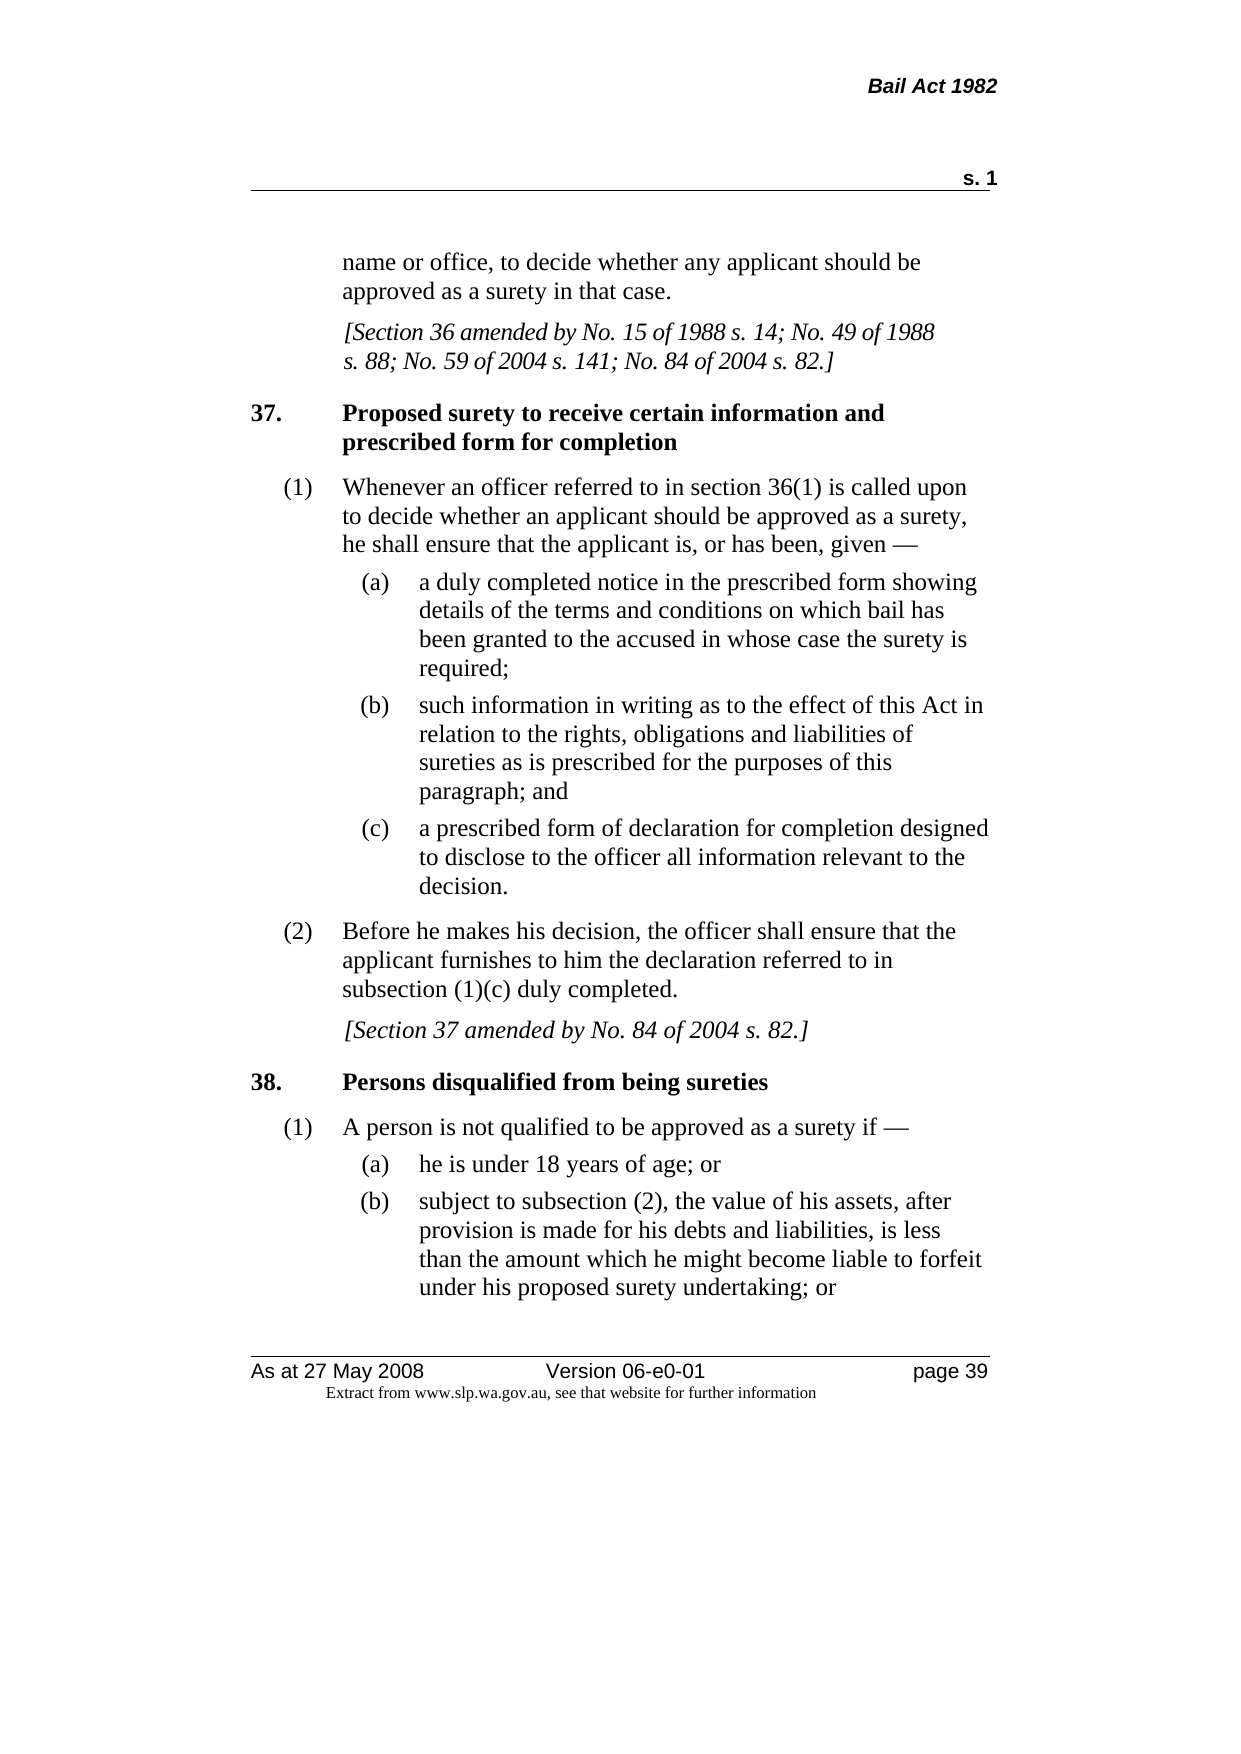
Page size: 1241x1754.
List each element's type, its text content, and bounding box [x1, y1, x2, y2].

subtitle 38. Persons disqualified from being sureties [251, 1067, 990, 1095]
text (a) a duly completed notice in the prescribed form showing details of the terms and conditions on which bail has been granted to the accused in whose case the surety is required; [251, 567, 990, 682]
text (c) a prescribed form of declaration for completion designed to disclose to the officer all information relevant to the decision. [251, 813, 990, 899]
text (b) subject to subsection (2), the value of his assets, after provision is made for his debts and liabilities, is less than the amount which he might become liable to forfeit under his proposed surety undertaking; or [251, 1186, 990, 1301]
text (b) such information in writing as to the effect of this Act in relation to the rights, obligations and liabilities of sureties as is prescribed for the purposes of this paragraph; and [251, 690, 990, 805]
text (2) Before he makes his decision, the officer shall ensure that the applicant furnishes to him the declaration referred to in subsection (1)(c) duly completed. [251, 916, 990, 1002]
text [Section 37 amended by No. 84 of 2004 s. 82.] [251, 1015, 990, 1044]
text (1) Whenever an officer referred to in section 36(1) is called upon to decide whether an applicant should be approved as a surety, he shall ensure that the applicant is, or has been, given — [251, 472, 990, 558]
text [251, 247, 990, 305]
text (1) A person is not qualified to be approved as a surety if — [251, 1112, 990, 1141]
text (a) he is under 18 years of age; or [251, 1149, 990, 1178]
subtitle 37. Proposed surety to receive certain information and prescribed form for completion [251, 398, 990, 455]
text [Section 36 amended by No. 15 of 1988 s. 14; No. 49 of 1988 s. 88; No. 59 of 2004 s. 141; No. 84 of 2004 s. 82.] [251, 317, 990, 375]
